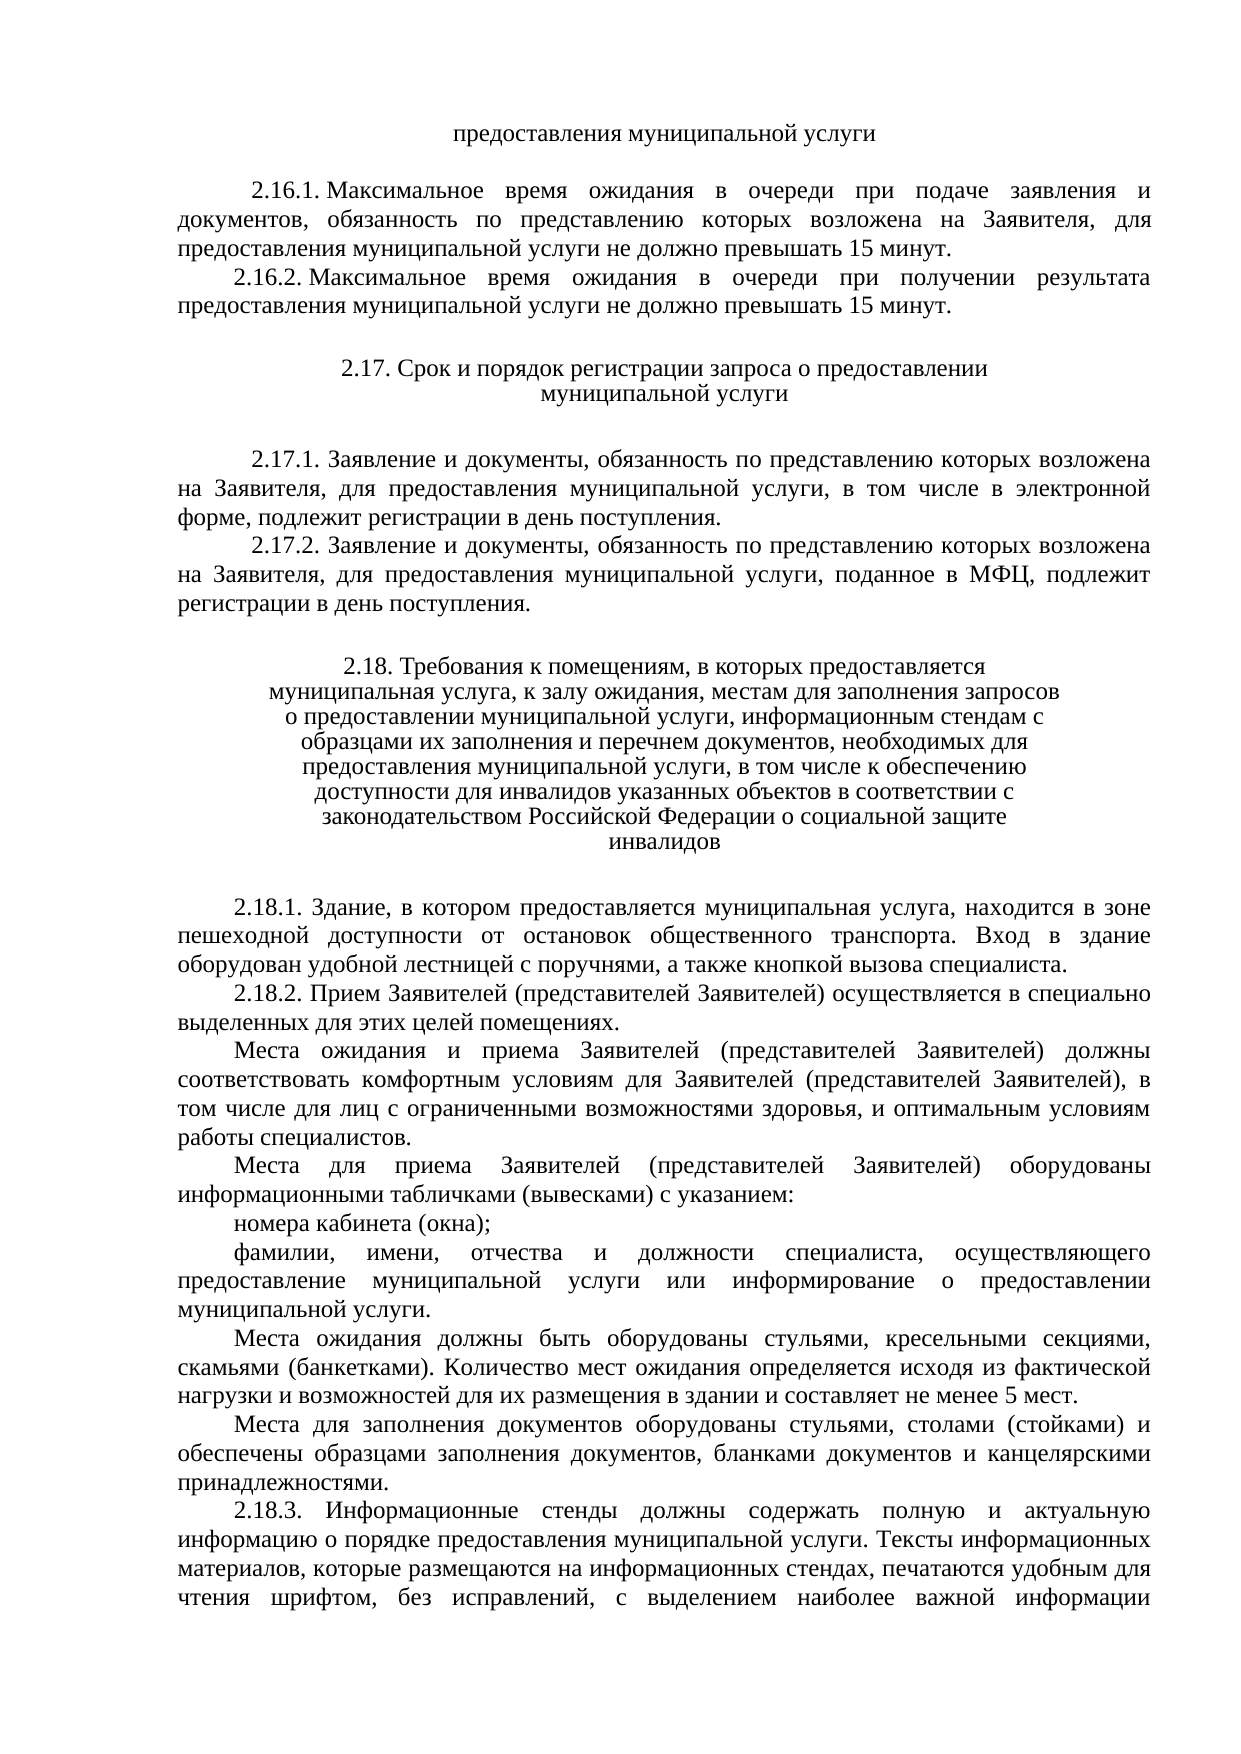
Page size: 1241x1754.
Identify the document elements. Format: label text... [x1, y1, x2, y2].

text Места ожидания должны быть оборудованы стульями, кресельными секциями, скамьями (банкетками). Количество мест ожидания определяется исходя из фактической нагрузки и возможностей для их размещения в здании и составляет не менее 5 мест. [177, 1323, 1152, 1409]
text номера кабинета (окна); [177, 1208, 1152, 1237]
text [177, 1496, 1152, 1611]
text Места ожидания и приема Заявителей (представителей Заявителей) должны соответствовать комфортным условиям для Заявителей (представителей Заявителей), в том числе для лиц с ограниченными возможностями здоровья, и оптимальным условиям работы специалистов. [177, 1036, 1152, 1151]
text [177, 118, 1152, 147]
text 2.18. Требования к помещениям, в которых предоставляется муниципальная услуга, к залу ожидания, местам для заполнения запросов о предоставлении муниципальной услуги, информационным стендам с образцами их заполнения и перечнем документов, необходимых для предоставления муниципальной услуги, в том числе к обеспечению доступности для инвалидов указанных объектов в соответствии с законодательством Российской Федерации о социальной защите инвалидов [266, 654, 1063, 854]
text 2.18.2. Прием Заявителей (представителей Заявителей) осуществляется в специально выделенных для этих целей помещениях. [177, 978, 1152, 1036]
text 2.18.1. Здание, в котором предоставляется муниципальная услуга, находится в зоне пешеходной доступности от остановок общественного транспорта. Вход в здание оборудован удобной лестницей с поручнями, а также кнопкой вызова специалиста. [177, 892, 1152, 978]
text 2.17.2. Заявление и документы, обязанность по представлению которых возложена на Заявителя, для предоставления муниципальной услуги, поданное в МФЦ, подлежит регистрации в день поступления. [177, 531, 1152, 617]
text фамилии, имени, отчества и должности специалиста, осуществляющего предоставление муниципальной услуги или информирование о предоставлении муниципальной услуги. [177, 1237, 1152, 1323]
text 2.17.1. Заявление и документы, обязанность по представлению которых возложена на Заявителя, для предоставления муниципальной услуги, в том числе в электронной форме, подлежит регистрации в день поступления. [177, 444, 1152, 531]
text 2.16.1. Максимальное время ожидания в очереди при подаче заявления и документов, обязанность по представлению которых возложена на Заявителя, для предоставления муниципальной услуги не должно превышать 15 минут. [177, 176, 1152, 262]
text 2.17. Срок и порядок регистрации запроса о предоставлении муниципальной услуги [266, 357, 1063, 407]
text Места для приема Заявителей (представителей Заявителей) оборудованы информационными табличками (вывесками) с указанием: [177, 1151, 1152, 1208]
text 2.16.2. Максимальное время ожидания в очереди при получении результата предоставления муниципальной услуги не должно превышать 15 минут. [177, 262, 1152, 319]
text Места для заполнения документов оборудованы стульями, столами (стойками) и обеспечены образцами заполнения документов, бланками документов и канцелярскими принадлежностями. [177, 1409, 1152, 1496]
